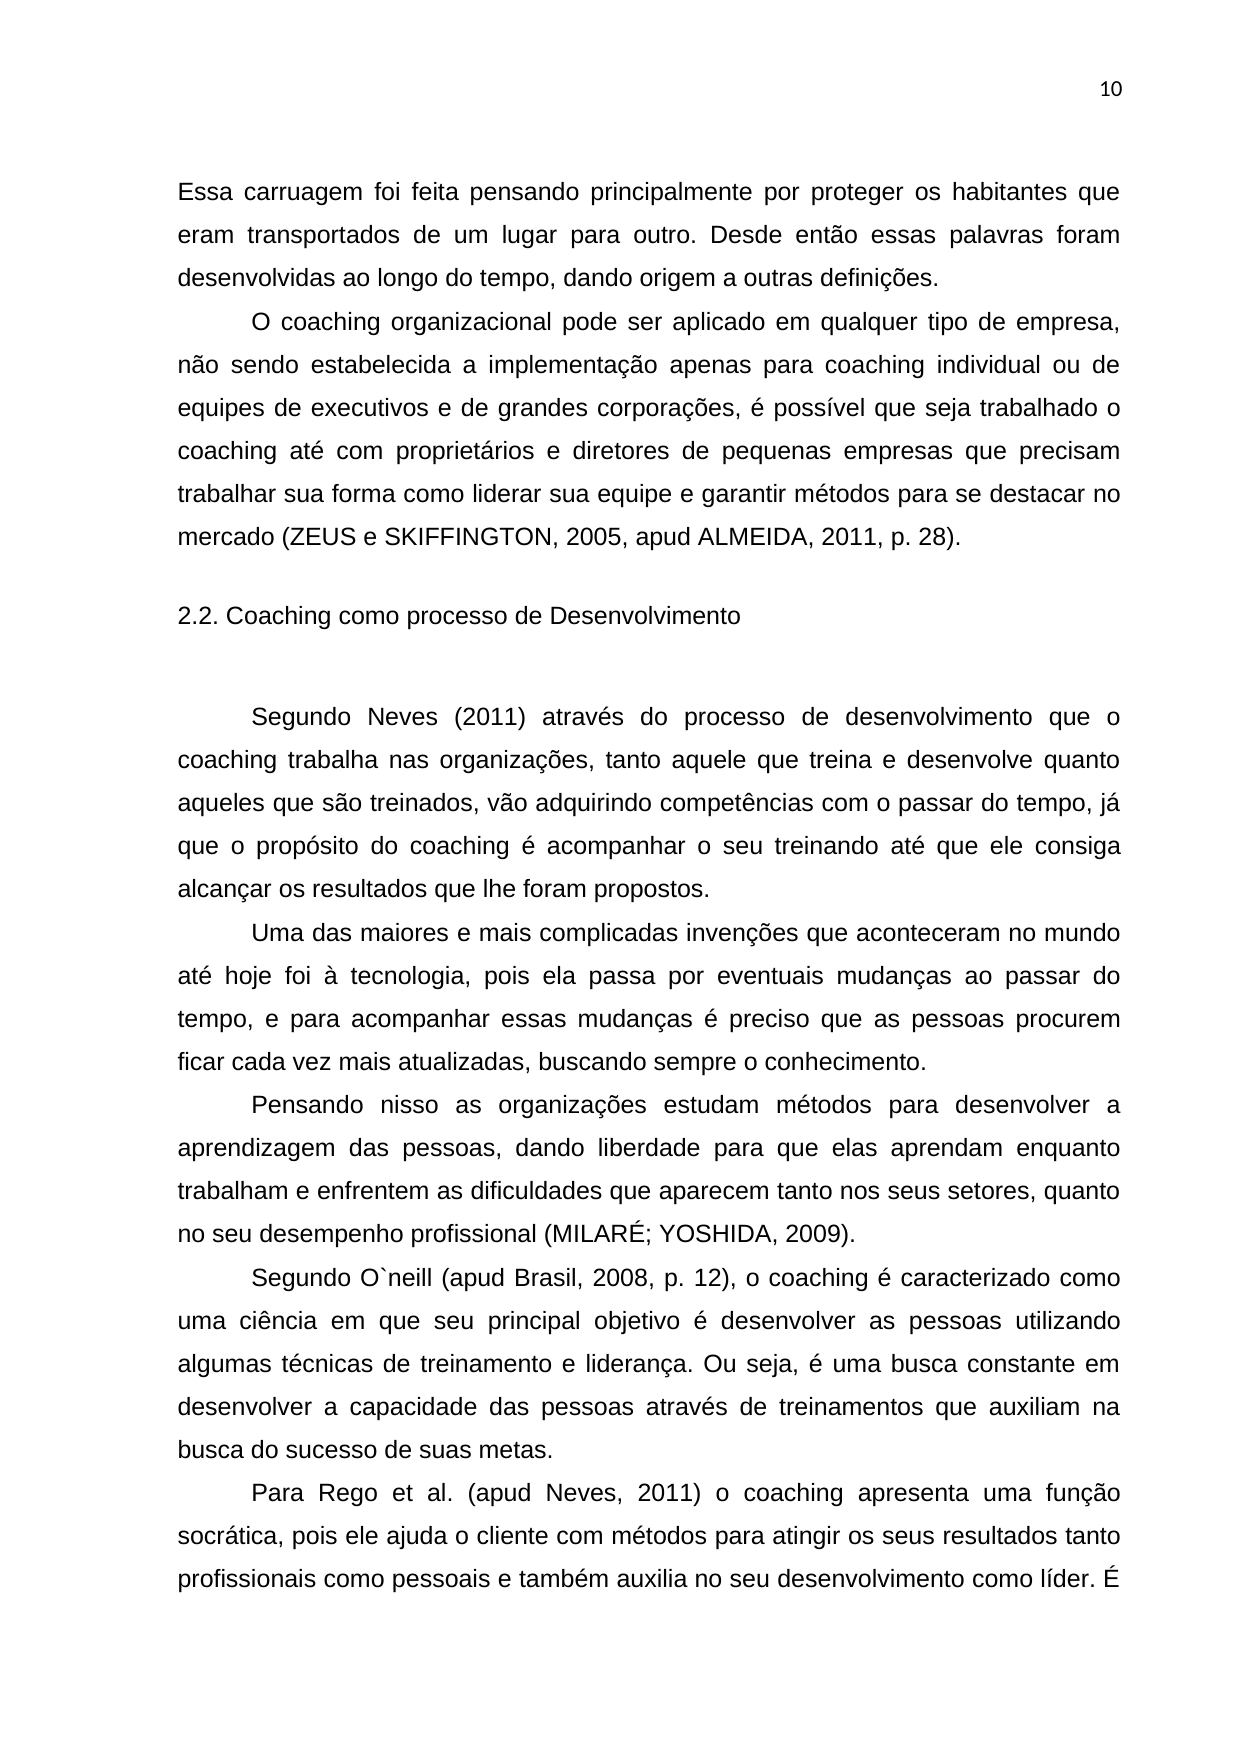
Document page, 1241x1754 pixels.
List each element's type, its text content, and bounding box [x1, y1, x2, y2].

subtitle 2.2. Coaching como processo de Desenvolvimento [177, 601, 1122, 630]
text Uma das maiores e mais complicadas invenções que aconteceram no mundo até hoje foi à tecnologia, pois ela passa por eventuais mudanças ao passar do tempo, e para acompanhar essas mudanças é preciso que as pessoas procurem ficar cada vez mais atualizadas, buscando sempre o conhecimento. [177, 917, 1122, 1076]
text Segundo Neves (2011) através do processo de desenvolvimento que o coaching trabalha nas organizações, tanto aquele que treina e desenvolve quanto aqueles que são treinados, vão adquirindo competências com o passar do tempo, já que o propósito do coaching é acompanhar o seu treinando até que ele consiga alcançar os resultados que lhe foram propostos. [177, 702, 1122, 903]
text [177, 1478, 1122, 1593]
text Pensando nisso as organizações estudam métodos para desenvolver a aprendizagem das pessoas, dando liberdade para que elas aprendam enquanto trabalham e enfrentem as dificuldades que aparecem tanto nos seus setores, quanto no seu desempenho profissional (MILARÉ; YOSHIDA, 2009). [177, 1090, 1122, 1248]
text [177, 177, 1122, 292]
text Segundo O`neill (apud Brasil, 2008, p. 12), o coaching é caracterizado como uma ciência em que seu principal objetivo é desenvolver as pessoas utilizando algumas técnicas de treinamento e liderança. Ou seja, é uma busca constante em desenvolver a capacidade das pessoas através de treinamentos que auxiliam na busca do sucesso de suas metas. [177, 1262, 1122, 1464]
text O coaching organizacional pode ser aplicado em qualquer tipo de empresa, não sendo estabelecida a implementação apenas para coaching individual ou de equipes de executivos e de grandes corporações, é possível que seja trabalhado o coaching até com proprietários e diretores de pequenas empresas que precisam trabalhar sua forma como liderar sua equipe e garantir métodos para se destacar no mercado (ZEUS e SKIFFINGTON, 2005, apud ALMEIDA, 2011, p. 28). [177, 307, 1122, 551]
